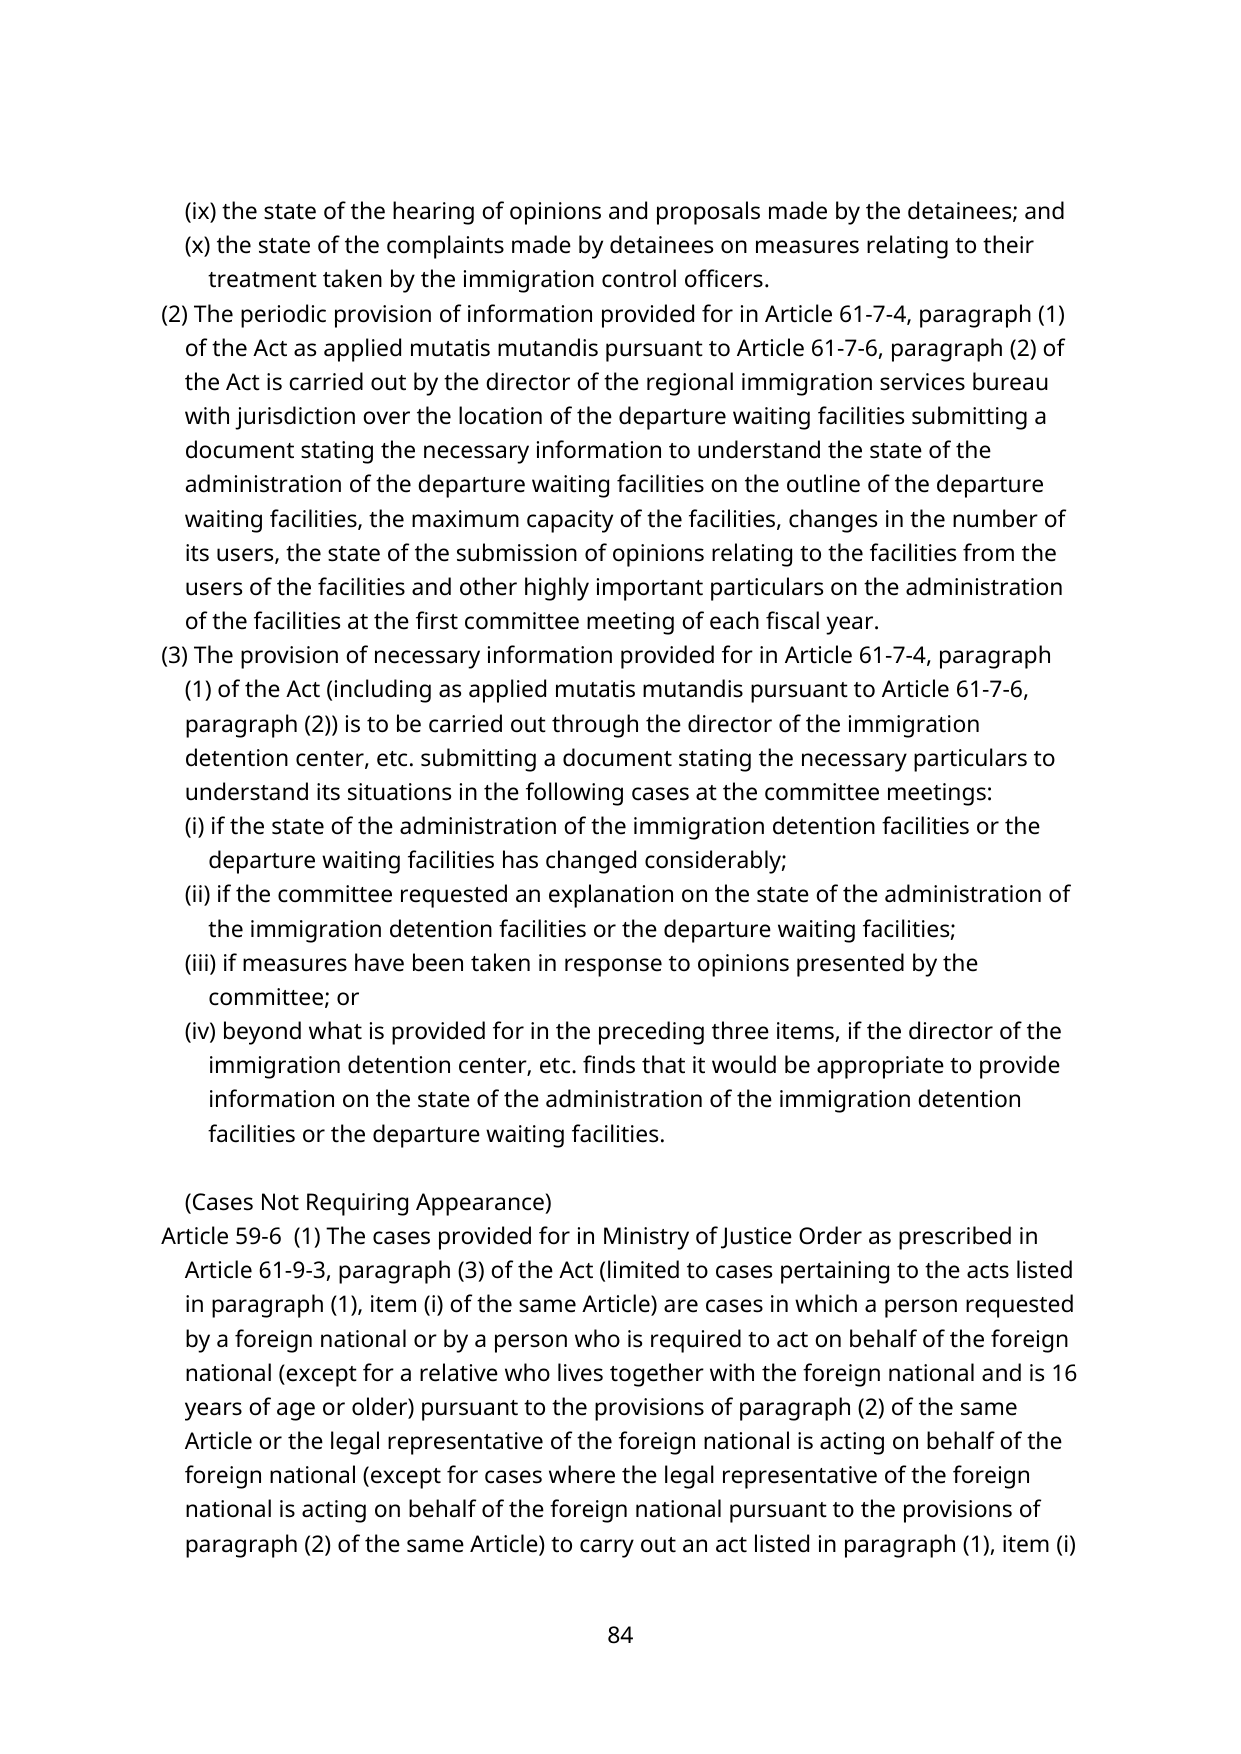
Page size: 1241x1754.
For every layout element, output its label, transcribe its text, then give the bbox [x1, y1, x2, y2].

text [161, 1219, 1079, 1560]
text (ii) if the committee requested an explanation on the state of the administration of the immigration detention facilities or the departure waiting facilities; [184, 877, 1079, 945]
text (ix) the state of the hearing of opinions and proposals made by the detainees; and [184, 194, 1079, 228]
text (i) if the state of the administration of the immigration detention facilities or the departure waiting facilities has changed considerably; [184, 809, 1079, 877]
text (x) the state of the complaints made by detainees on measures relating to their treatment taken by the immigration control officers. [184, 228, 1079, 296]
text (iv) beyond what is provided for in the preceding three items, if the director of the immigration detention center, etc. finds that it would be appropriate to provide information on the state of the administration of the immigration detention facilities or the departure waiting facilities. [184, 1014, 1079, 1150]
text (3) The provision of necessary information provided for in Article 61-7-4, paragraph (1) of the Act (including as applied mutatis mutandis pursuant to Article 61-7-6, paragraph (2)) is to be carried out through the director of the immigration detention center, etc. submitting a document stating the necessary particulars to understand its situations in the following cases at the committee meetings: [161, 638, 1079, 809]
text (2) The periodic provision of information provided for in Article 61-7-4, paragraph (1) of the Act as applied mutatis mutandis pursuant to Article 61-7-6, paragraph (2) of the Act is carried out by the director of the regional immigration services bureau with jurisdiction over the location of the departure waiting facilities submitting a document stating the necessary information to understand the state of the administration of the departure waiting facilities on the outline of the departure waiting facilities, the maximum capacity of the facilities, changes in the number of its users, the state of the submission of opinions relating to the facilities from the users of the facilities and other highly important particulars on the administration of the facilities at the first committee meeting of each fiscal year. [161, 296, 1079, 638]
text (iii) if measures have been taken in response to opinions presented by the committee; or [184, 945, 1079, 1014]
text (Cases Not Requiring Appearance) [184, 1184, 1079, 1219]
